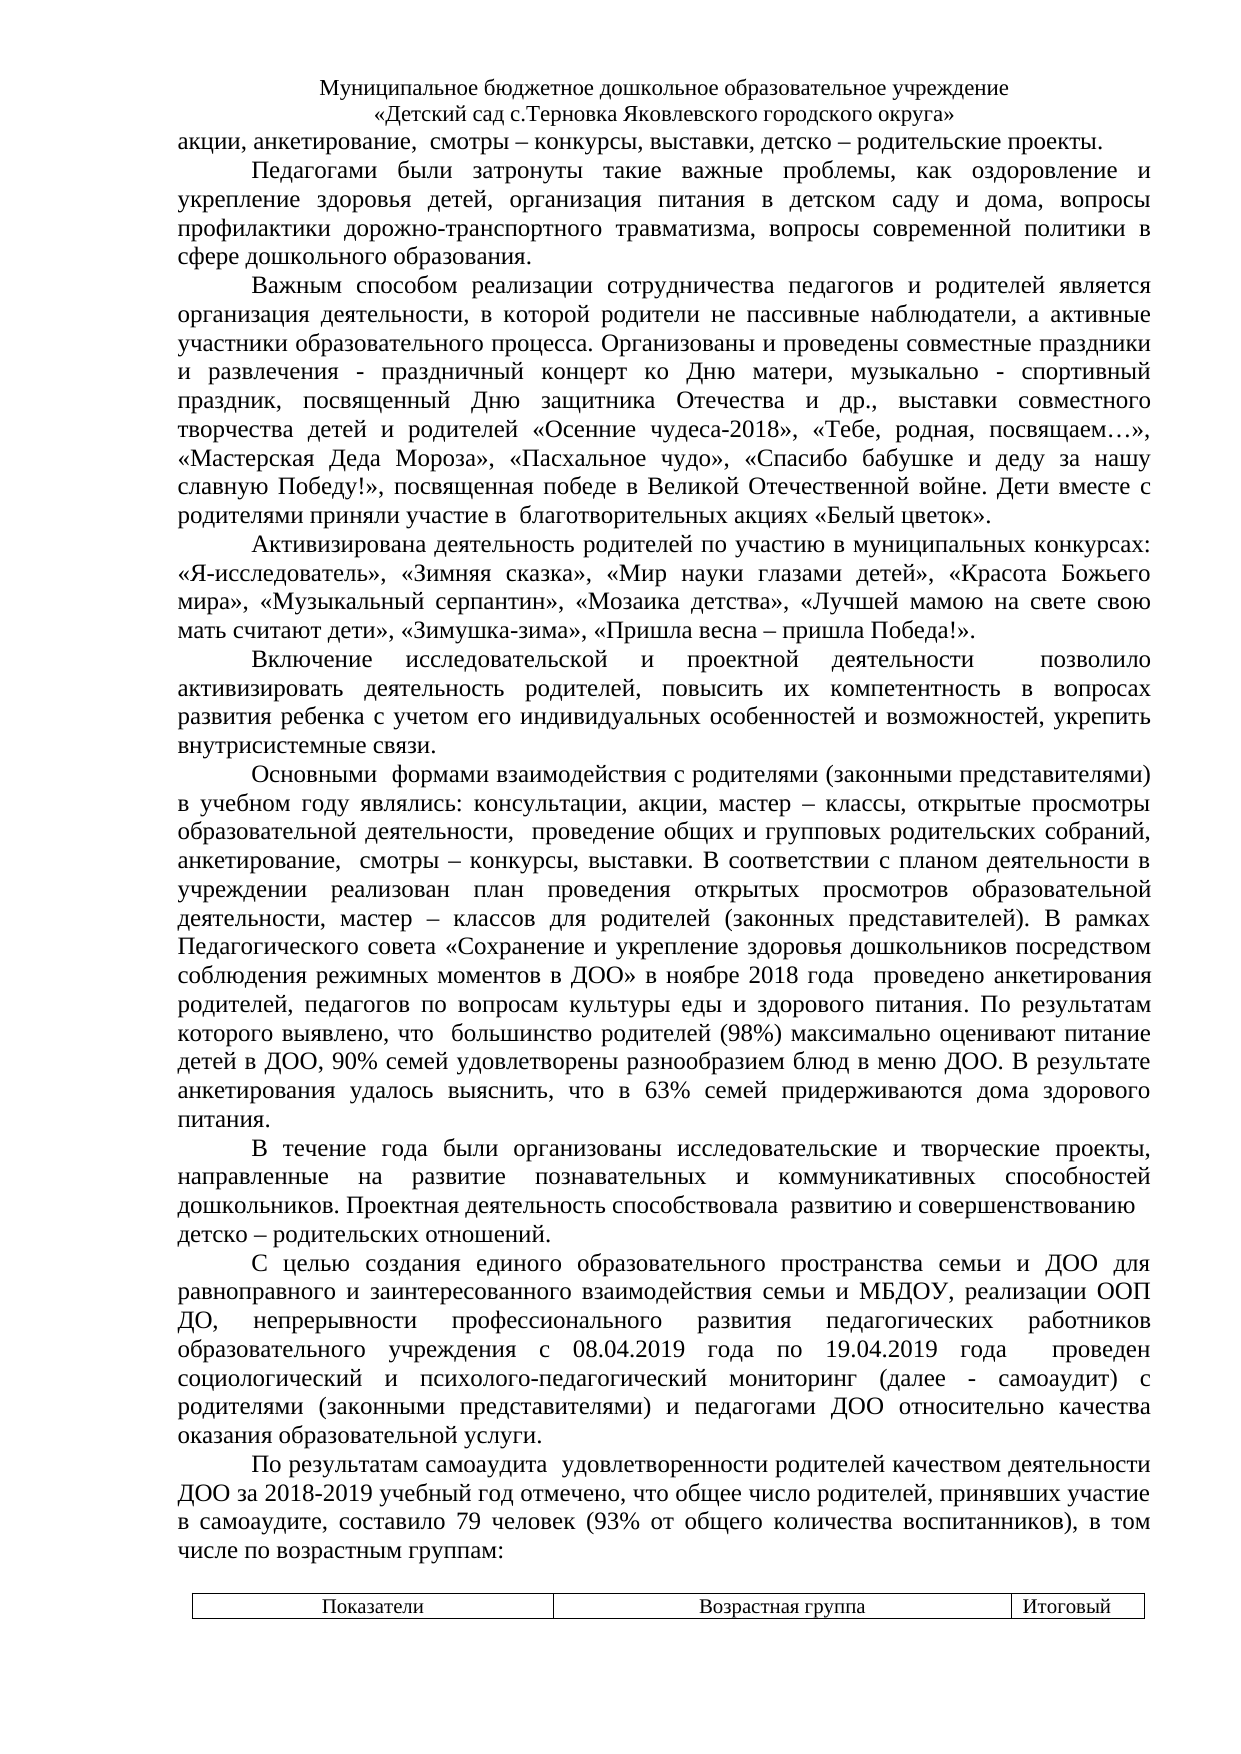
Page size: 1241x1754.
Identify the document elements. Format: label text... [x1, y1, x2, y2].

text Педагогами были затронуты такие важные проблемы, как оздоровление и укрепление здоровья детей, организация питания в детском саду и дома, вопросы профилактики дорожно-транспортного травматизма, вопросы современной политики в сфере дошкольного образования. [177, 155, 1152, 270]
text Активизирована деятельность родителей по участию в муниципальных конкурсах: «Я-исследователь», «Зимняя сказка», «Мир науки глазами детей», «Красота Божьего мира», «Музыкальный серпантин», «Мозаика детства», «Лучшей мамою на свете свою мать считают дети», «Зимушка-зима», «Пришла весна – пришла Победа!». [177, 529, 1152, 644]
text Включение исследовательской и проектной деятельности позволило активизировать деятельность родителей, повысить их компетентность в вопросах развития ребенка с учетом его индивидуальных особенностей и возможностей, укрепить внутрисистемные связи. [177, 644, 1152, 759]
table_header Показатели [193, 1594, 553, 1618]
text Важным способом реализации сотрудничества педагогов и родителей является организация деятельности, в которой родители не пассивные наблюдатели, а активные участники образовательного процесса. Организованы и проведены совместные праздники и развлечения - праздничный концерт ко Дню матери, музыкально - спортивный праздник, посвященный Дню защитника Отечества и др., выставки совместного творчества детей и родителей «Осенние чудеса-2018», «Тебе, родная, посвящаем…», «Мастерская Деда Мороза», «Пасхальное чудо», «Спасибо бабушке и деду за нашу славную Победу!», посвященная победе в Великой Отечественной войне. Дети вместе с родителями приняли участие в благотворительных акциях «Белый цветок». [177, 270, 1152, 529]
text С целью создания единого образовательного пространства семьи и ДОО для равноправного и заинтересованного взаимодействия семьи и МБДОУ, реализации ООП ДО, непрерывности профессионального развития педагогических работников образовательного учреждения с 08.04.2019 года по 19.04.2019 года проведен социологический и психолого-педагогический мониторинг (далее - самоаудит) с родителями (законными представителями) и педагогами ДОО относительно качества оказания образовательной услуги. [177, 1248, 1152, 1449]
text Основными формами взаимодействия с родителями (законными представителями) в учебном году являлись: консультации, акции, мастер – классы, открытые просмотры образовательной деятельности, проведение общих и групповых родительских собраний, анкетирование, смотры – конкурсы, выставки. В соответствии с планом деятельности в учреждении реализован план проведения открытых просмотров образовательной деятельности, мастер – классов для родителей (законных представителей). В рамках Педагогического совета «Сохранение и укрепление здоровья дошкольников посредством соблюдения режимных моментов в ДОО» в ноябре 2018 года проведено анкетирования родителей, педагогов по вопросам культуры еды и здорового питания. По результатам которого выявлено, что большинство родителей (98%) максимально оценивают питание детей в ДОО, 90% семей удовлетворены разнообразием блюд в меню ДОО. В результате анкетирования удалось выяснить, что в 63% семей придерживаются дома здорового питания. [177, 759, 1152, 1133]
text По результатам самоаудита удовлетворенности родителей качеством деятельности ДОО за 2018-2019 учебный год отмечено, что общее число родителей, принявших участие в самоаудите, составило 79 человек (93% от общего количества воспитанников), в том числе по возрастным группам: [177, 1449, 1152, 1564]
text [177, 126, 1152, 155]
table_header Возрастная группа [554, 1594, 1011, 1618]
text В течение года были организованы исследовательские и творческие проекты, направленные на развитие познавательных и коммуникативных способностей дошкольников. Проектная деятельность способствовала развитию и совершенствованию [177, 1133, 1152, 1219]
table_header Итоговый результат [1012, 1594, 1144, 1618]
text детско – родительских отношений. [177, 1219, 1152, 1248]
